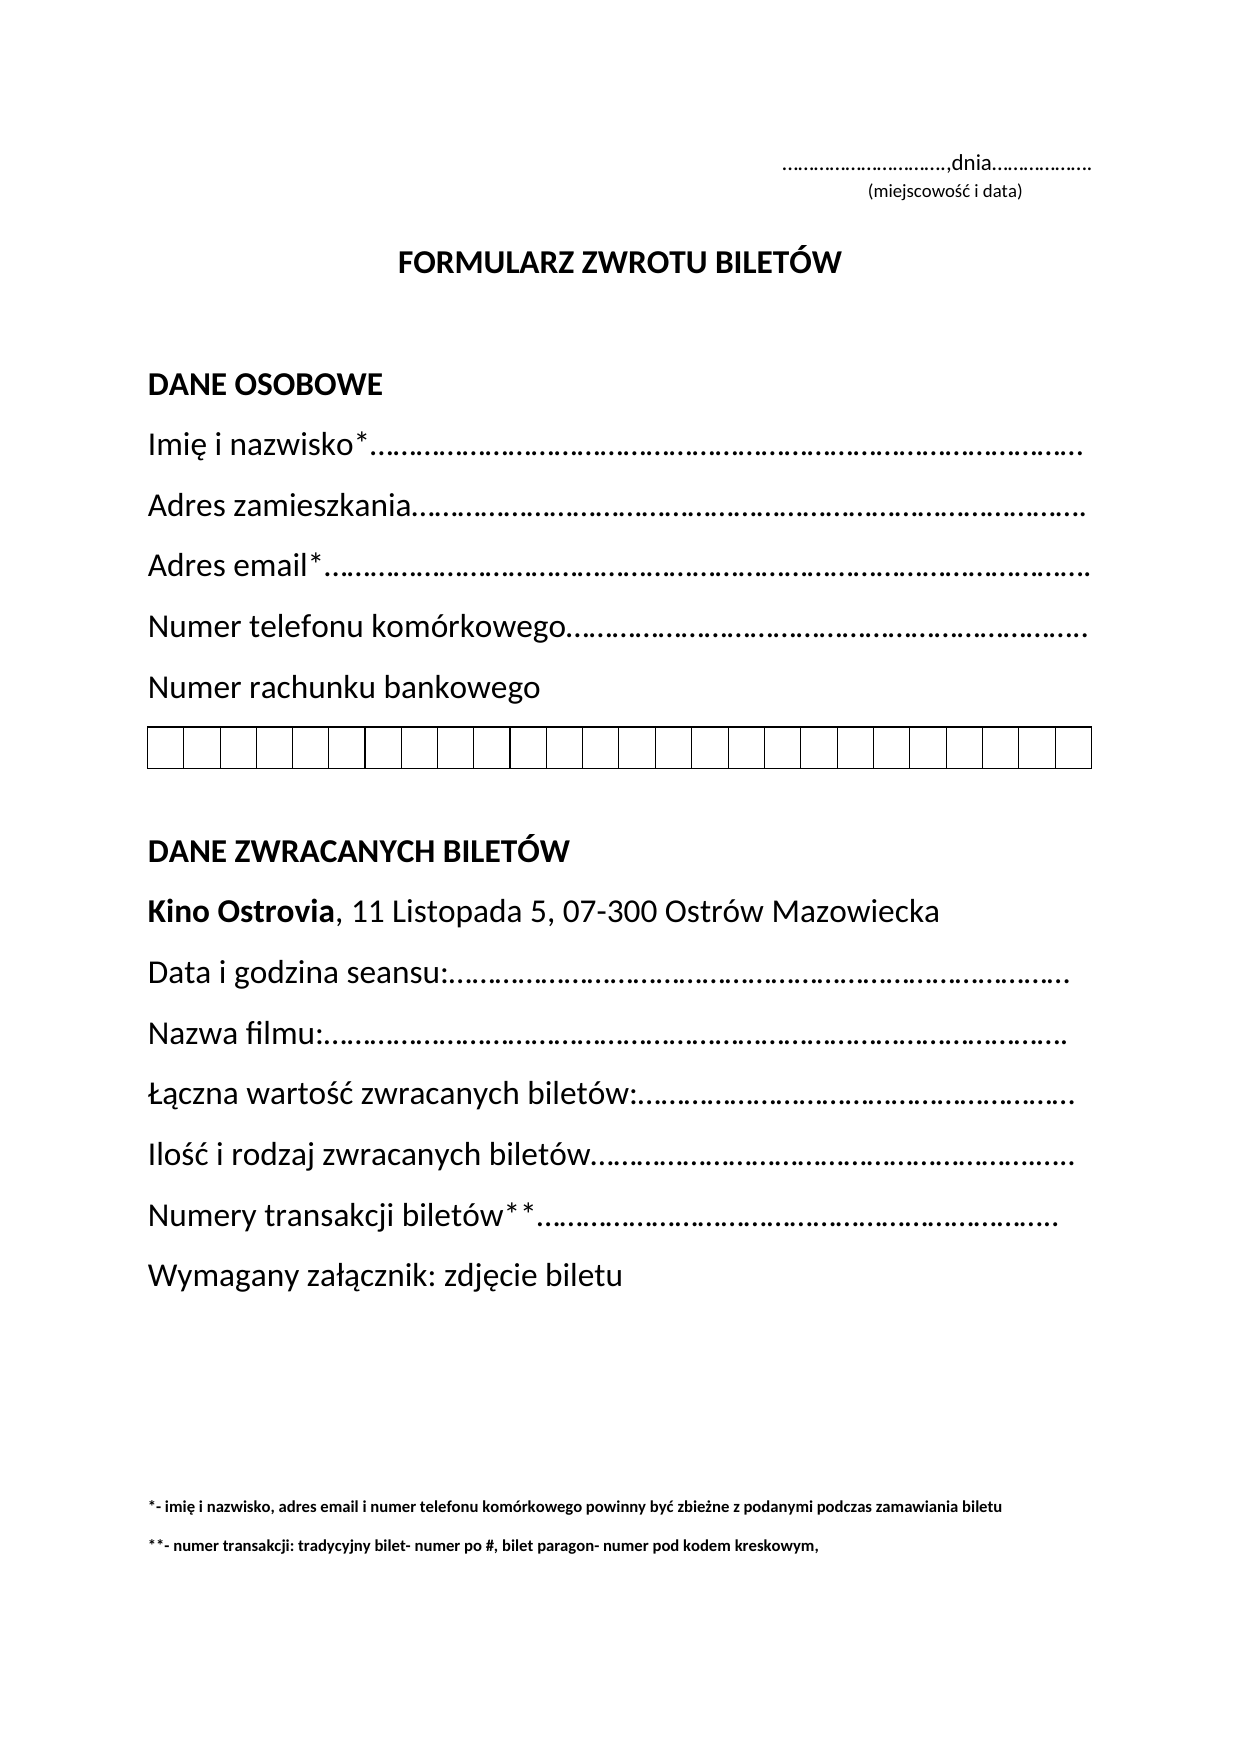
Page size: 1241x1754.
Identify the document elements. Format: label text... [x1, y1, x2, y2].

text Imię i nazwisko*………………………………………………………………………………… [148, 423, 1093, 464]
table_header [947, 728, 982, 768]
text ………………………….,dnia………………. [148, 148, 1093, 176]
text DANE ZWRACANYCH BILETÓW [148, 830, 1093, 871]
table_header [257, 728, 292, 768]
table_header [838, 728, 873, 768]
table_header [874, 728, 909, 768]
text Nazwa filmu:……………………………………………………………………………………. [148, 1012, 1093, 1052]
text Adres email*………………………………………………………………………………………. [148, 544, 1093, 585]
table_header [765, 728, 800, 768]
table_header [148, 728, 183, 768]
table_header [402, 728, 437, 768]
text Numer telefonu komórkowego………………………………………………………….. [148, 605, 1093, 646]
text Data i godzina seansu:……………………………………………………………………… [148, 951, 1093, 992]
text Numer rachunku bankowego [148, 666, 1093, 706]
table_header [1019, 728, 1055, 768]
text Wymagany załącznik: zdjęcie biletu [148, 1254, 1093, 1295]
table_header [1056, 728, 1091, 768]
table_header [983, 728, 1018, 768]
text Numery transakcji biletów**………………………………………………………….. [148, 1193, 1093, 1234]
text Łączna wartość zwracanych biletów:………………………………………………… [148, 1072, 1093, 1113]
table_header [656, 728, 691, 768]
text Ilość i rodzaj zwracanych biletów………………………………………………….….. [148, 1133, 1093, 1174]
table_header [366, 728, 401, 768]
text Kino Ostrovia, 11 Listopada 5, 07-300 Ostrów Mazowiecka [148, 890, 1093, 931]
table_header [221, 728, 256, 768]
table_header [438, 728, 473, 768]
text DANE OSOBOWE [148, 363, 1093, 403]
text FORMULARZ ZWROTU BILETÓW [148, 241, 1093, 282]
table_header [547, 728, 582, 768]
table_header [729, 728, 764, 768]
table_header [474, 728, 509, 768]
table_header [184, 728, 220, 768]
table_header [692, 728, 728, 768]
text *- imię i nazwisko, adres email i numer telefonu komórkowego powinny być zbieżne z podanymi podczas zamawiania biletu [148, 1497, 1093, 1517]
table_header [910, 728, 946, 768]
text **- numer transakcji: tradycyjny bilet- numer po #, bilet paragon- numer pod kodem kreskowym, [148, 1535, 1093, 1556]
table_header [511, 728, 546, 768]
table_header [619, 728, 655, 768]
table_header [293, 728, 328, 768]
text Adres zamieszkania……………………………………………………………………………. [148, 484, 1093, 524]
table_header [801, 728, 837, 768]
table_header [329, 728, 364, 768]
table_header [583, 728, 618, 768]
